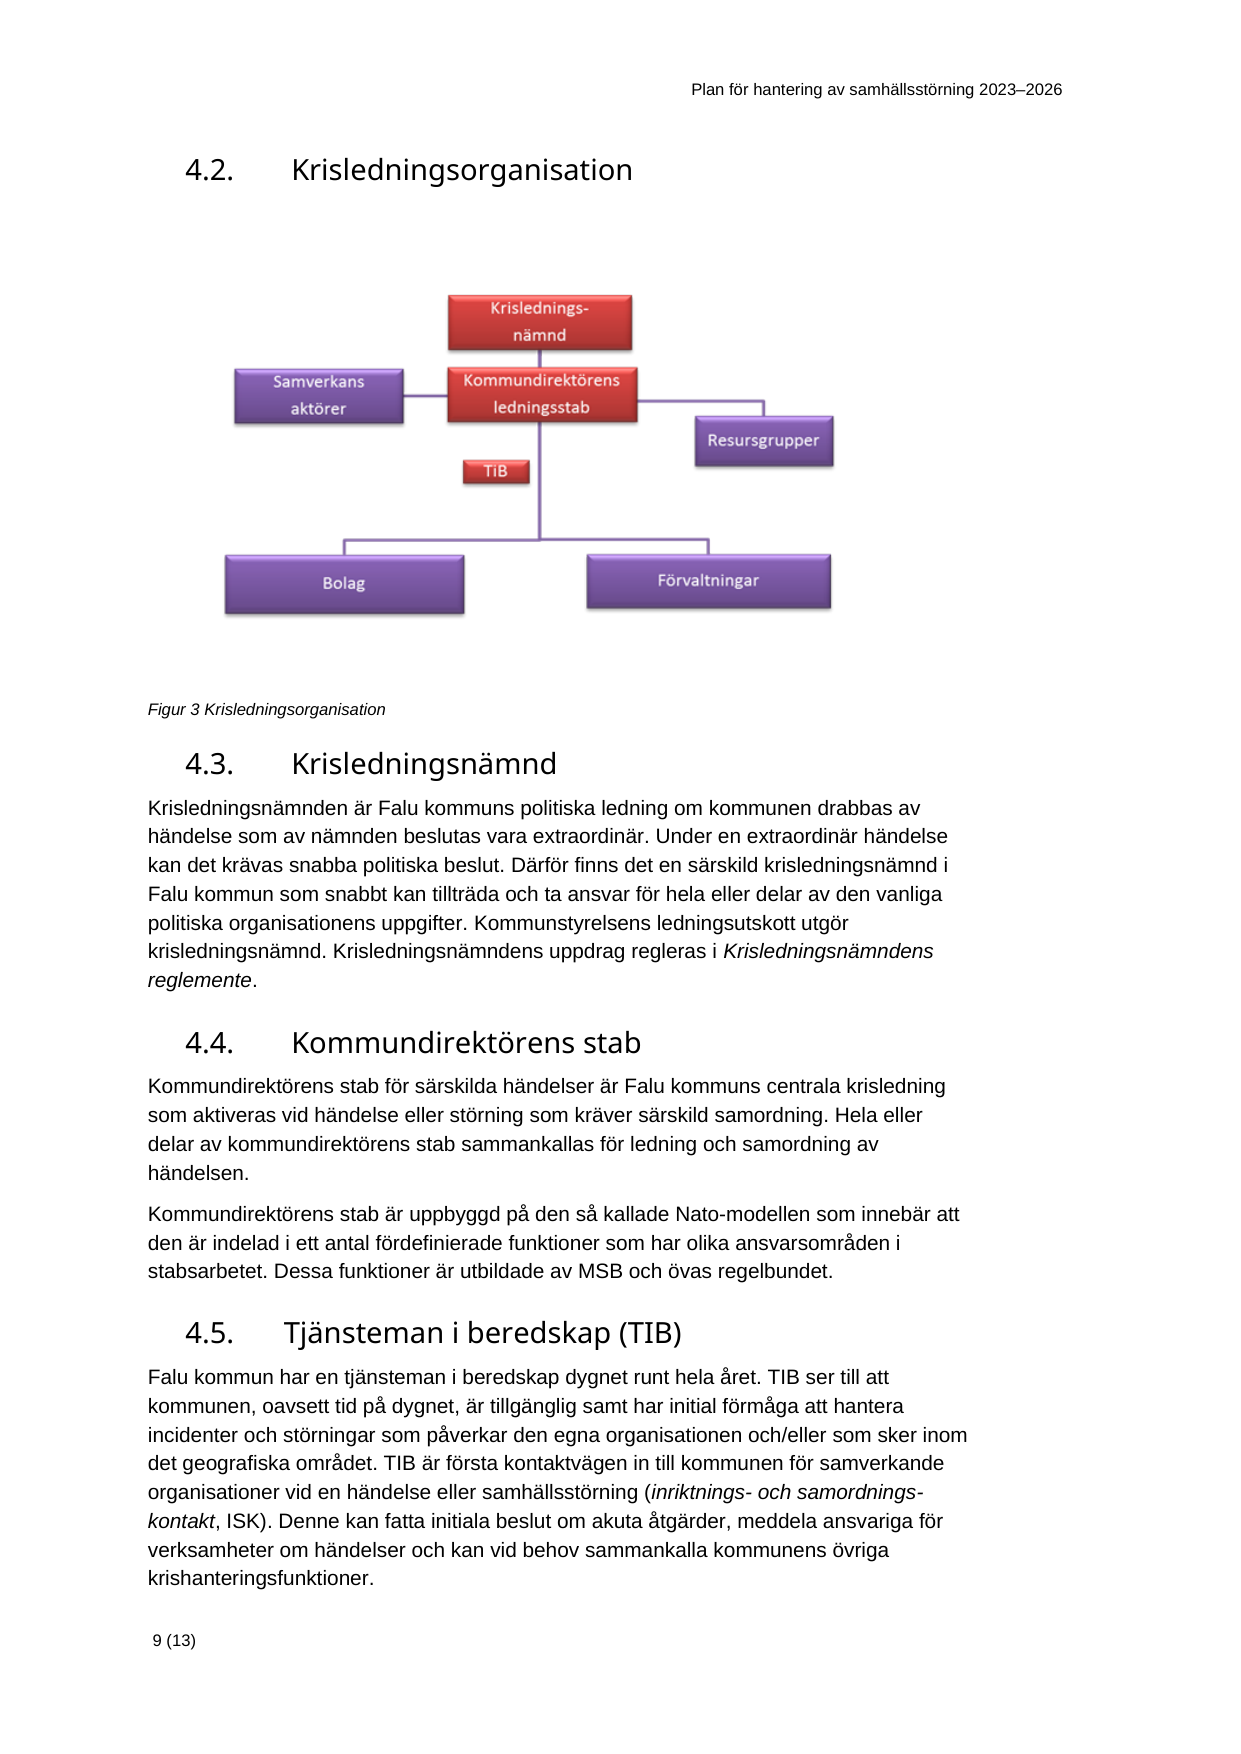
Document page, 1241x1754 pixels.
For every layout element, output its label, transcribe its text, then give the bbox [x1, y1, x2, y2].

text Kommundirektörens stab för särskilda händelser är Falu kommuns centrala krisledning som aktiveras vid händelse eller störning som kräver särskild samordning. Hela eller delar av kommundirektörens stab sammankallas för ledning och samordning av händelsen. [148, 1074, 974, 1184]
text Kommundirektörens stab är uppbyggd på den så kallade Nato-modellen som innebär att den är indelad i ett antal fördefinierade funktioner som har olika ansvarsområden i stabsarbetet. Dessa funktioner är utbildade av MSB och övas regelbundet. [148, 1202, 974, 1283]
subtitle Krisledningsorganisation [185, 149, 974, 189]
text Figur 3 Krisledningsorganisation [148, 699, 974, 718]
text Falu kommun har en tjänsteman i beredskap dygnet runt hela året. TIB ser till att kommunen, oavsett tid på dygnet, är tillgänglig samt har initial förmåga att hantera incidenter och störningar som påverkar den egna organisationen och/eller som sker inom det geografiska området. TIB är första kontaktvägen in till kommunen för samverkande organisationer vid en händelse eller samhällsstörning (inriktnings- och samordningskontakt, ISK). Denne kan fatta initiala beslut om akuta åtgärder, meddela ansvariga för verksamheter om händelser och kan vid behov sammankalla kommunens övriga krishanteringsfunktioner. [148, 1365, 974, 1590]
picture [147, 243, 898, 682]
subtitle Kommundirektörens stab [185, 1022, 974, 1062]
text Krisledningsnämnden är Falu kommuns politiska ledning om kommunen drabbas av händelse som av nämnden beslutas vara extraordinär. Under en extraordinär händelse kan det krävas snabba politiska beslut. Därför finns det en särskild krisledningsnämnd i Falu kommun som snabbt kan tillträda och ta ansvar för hela eller delar av den vanliga politiska organisationens uppgifter. Kommunstyrelsens ledningsutskott utgör krisledningsnämnd. Krisledningsnämndens uppdrag regleras i Krisledningsnämndens reglemente. [148, 796, 974, 992]
subtitle Krisledningsnämnd [185, 743, 974, 783]
subtitle Tjänsteman i beredskap (TIB) [185, 1313, 974, 1352]
